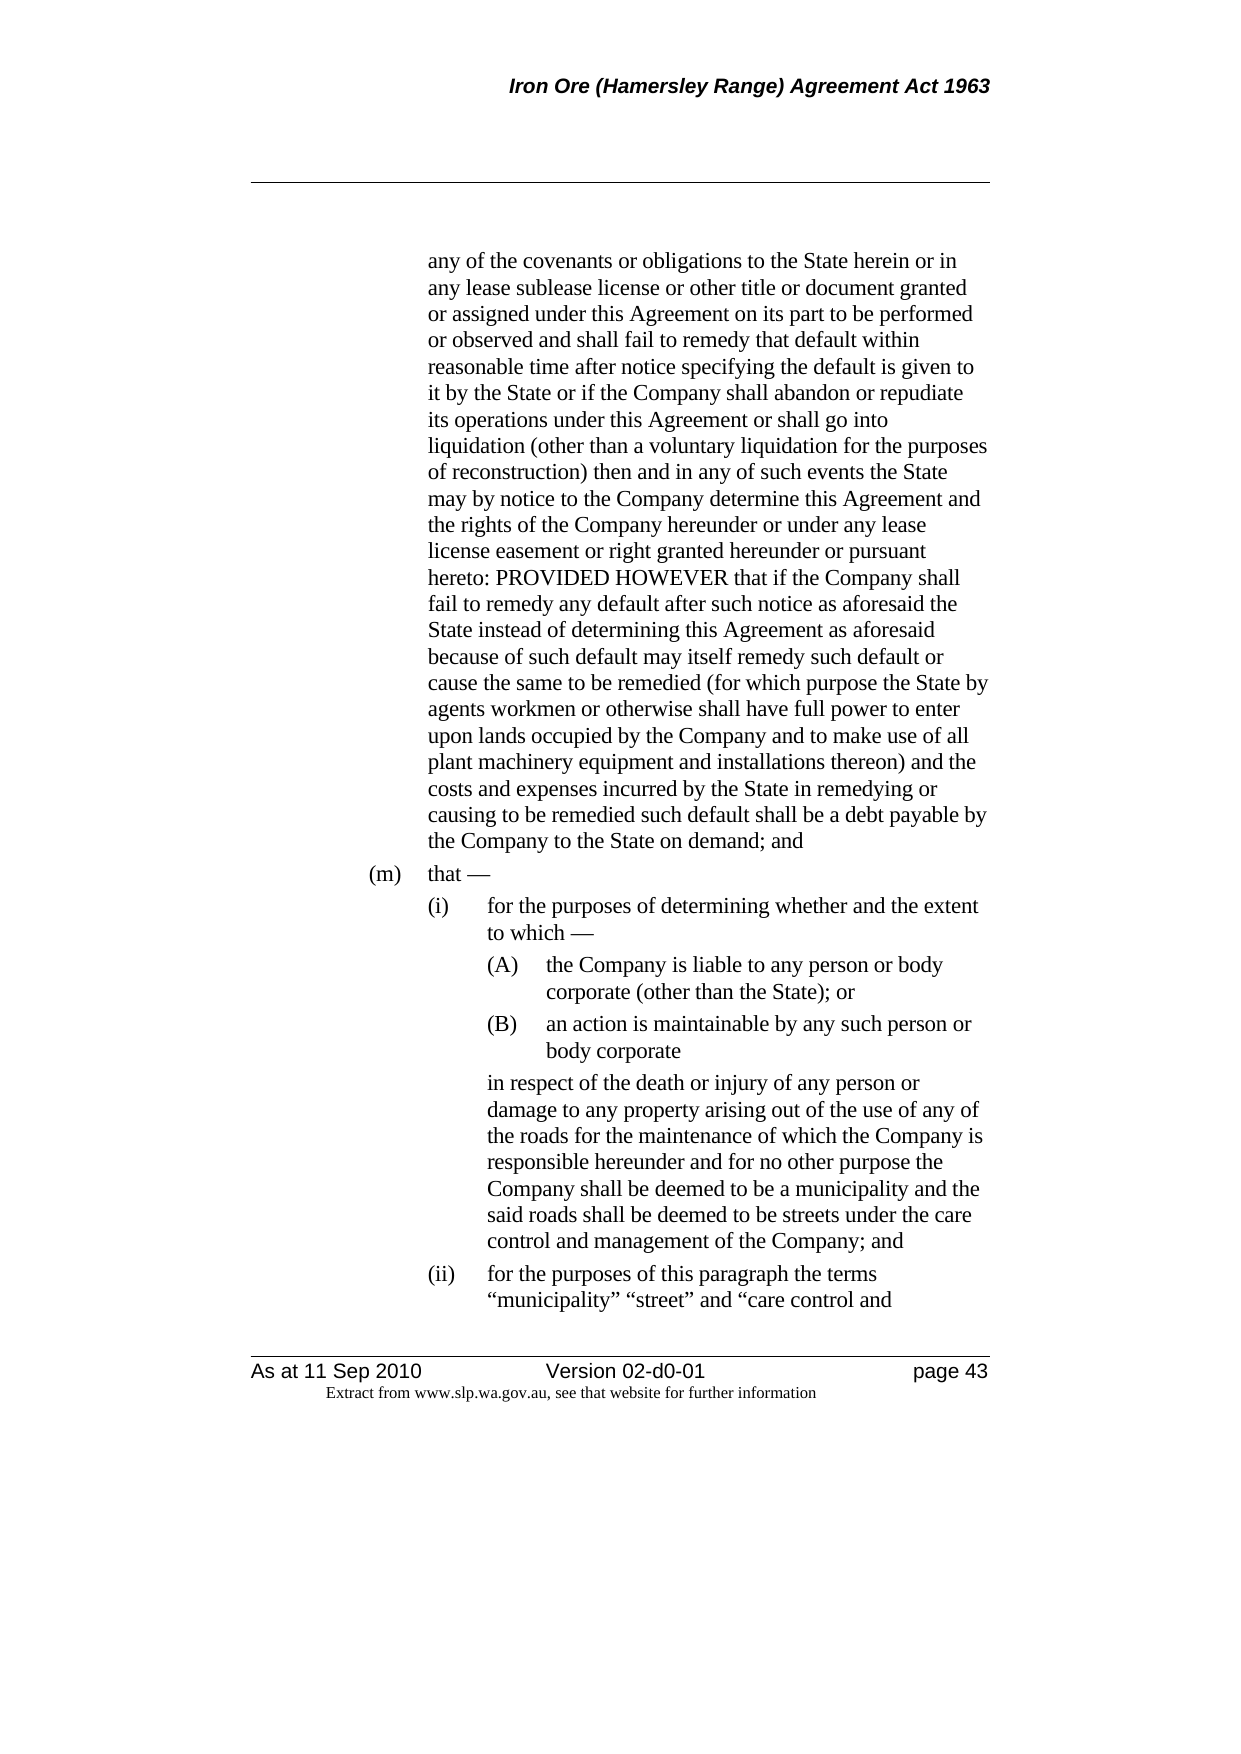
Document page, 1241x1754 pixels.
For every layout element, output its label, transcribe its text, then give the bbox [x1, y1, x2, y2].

text (m) that — [251, 860, 990, 886]
text (i) for the purposes of determining whether and the extent to which — [251, 892, 990, 945]
text (A) the Company is liable to any person or body corporate (other than the State); or [251, 951, 990, 1004]
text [251, 247, 990, 854]
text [251, 1260, 990, 1313]
text (B) an action is maintainable by any such person or body corporate [251, 1010, 990, 1063]
text in respect of the death or injury of any person or damage to any property arising out of the use of any of the roads for the maintenance of which the Company is responsible hereunder and for no other purpose the Company shall be deemed to be a municipality and the said roads shall be deemed to be streets under the care control and management of the Company; and [251, 1069, 990, 1254]
